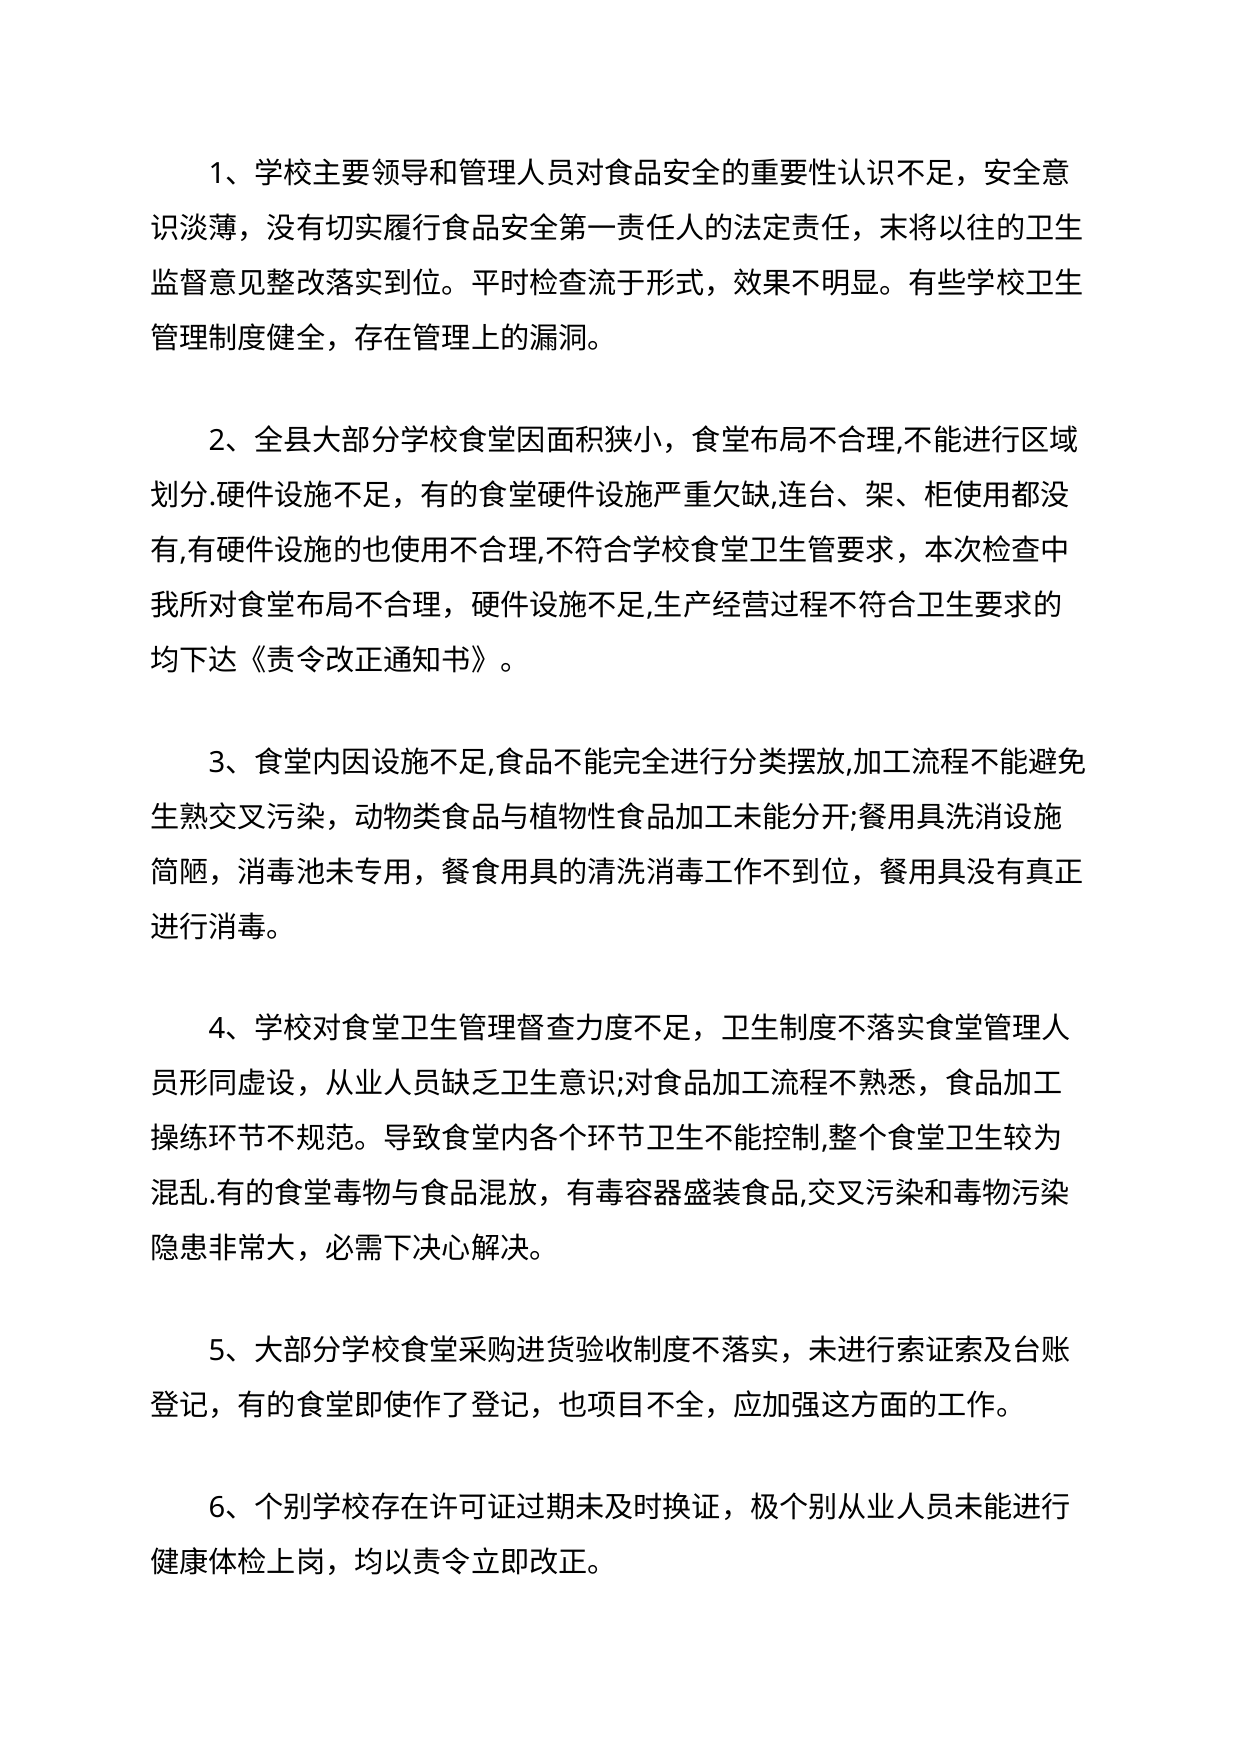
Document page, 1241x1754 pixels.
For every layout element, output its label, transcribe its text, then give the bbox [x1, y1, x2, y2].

text 3、食堂内因设施不足,食品不能完全进行分类摆放,加工流程不能避免生熟交叉污染，动物类食品与植物性食品加工未能分开;餐用具洗消设施简陋，消毒池未专用，餐食用具的清洗消毒工作不到位，餐用具没有真正进行消毒。 [150, 738, 1090, 946]
text 1、学校主要领导和管理人员对食品安全的重要性认识不足，安全意识淡薄，没有切实履行食品安全第一责任人的法定责任，末将以往的卫生监督意见整改落实到位。平时检查流于形式，效果不明显。有些学校卫生管理制度健全，存在管理上的漏洞。 [150, 150, 1090, 357]
text 4、学校对食堂卫生管理督查力度不足，卫生制度不落实食堂管理人员形同虚设，从业人员缺乏卫生意识;对食品加工流程不熟悉，食品加工操练环节不规范。导致食堂内各个环节卫生不能控制,整个食堂卫生较为混乱.有的食堂毒物与食品混放，有毒容器盛装食品,交叉污染和毒物污染隐患非常大，必需下决心解决。 [150, 1005, 1090, 1267]
text 2、全县大部分学校食堂因面积狭小，食堂布局不合理,不能进行区域划分.硬件设施不足，有的食堂硬件设施严重欠缺,连台、架、柜使用都没有,有硬件设施的也使用不合理,不符合学校食堂卫生管要求，本次检查中我所对食堂布局不合理，硬件设施不足,生产经营过程不符合卫生要求的均下达《责令改正通知书》。 [150, 417, 1090, 679]
text 5、大部分学校食堂采购进货验收制度不落实，未进行索证索及台账登记，有的食堂即使作了登记，也项目不全，应加强这方面的工作。 [150, 1327, 1090, 1424]
text 6、个别学校存在许可证过期未及时换证，极个别从业人员未能进行健康体检上岗，均以责令立即改正。 [150, 1483, 1090, 1581]
